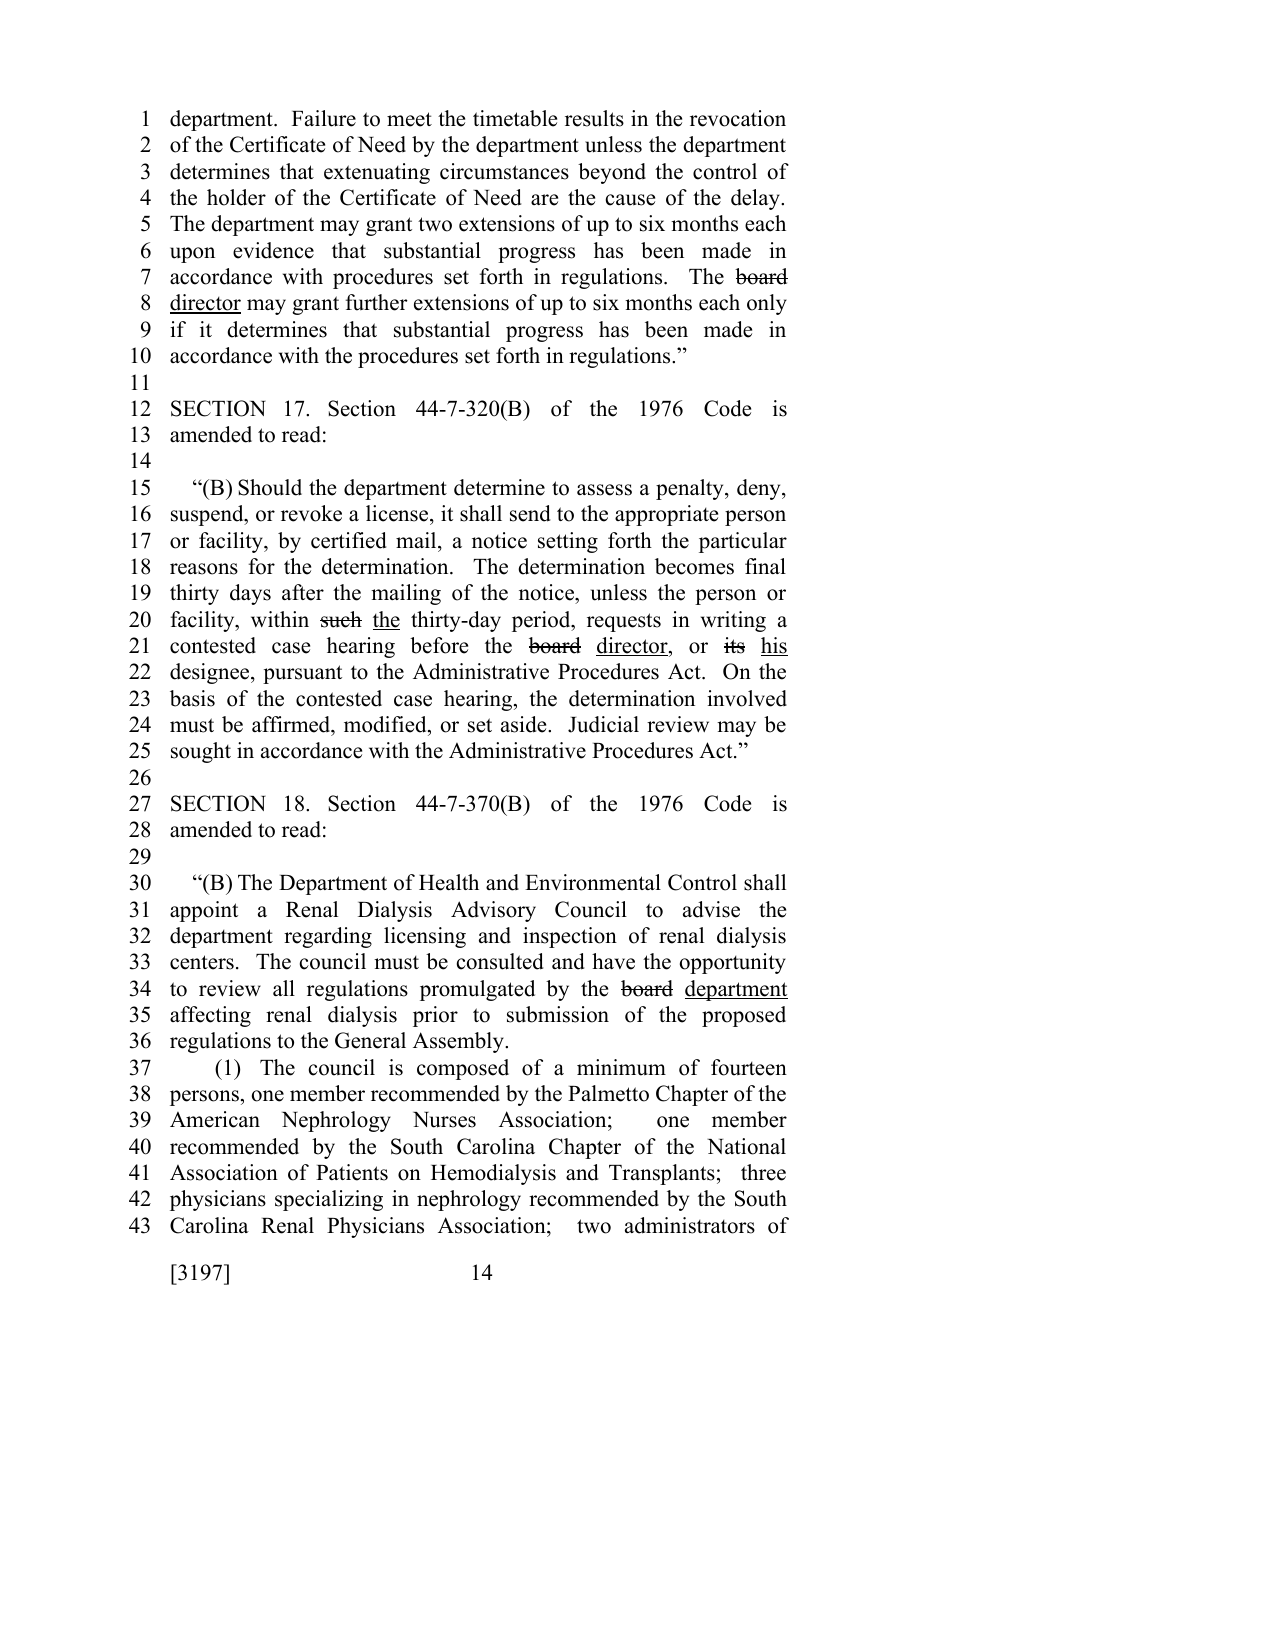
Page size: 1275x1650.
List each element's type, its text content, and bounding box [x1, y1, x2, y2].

text “(B) The Department of Health and Environmental Control shall appoint a Renal Dialysis Advisory Council to advise the department regarding licensing and inspection of renal dialysis centers. The council must be consulted and have the opportunity to review all regulations promulgated by the board department affecting renal dialysis prior to submission of the proposed regulations to the General Assembly. [169, 869, 787, 1054]
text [169, 105, 787, 368]
text SECTION 17. Section 44-7-320(B) of the 1976 Code is amended to read: [169, 395, 787, 448]
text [169, 1054, 787, 1238]
text SECTION 18. Section 44-7-370(B) of the 1976 Code is amended to read: [169, 790, 787, 843]
text “(B) Should the department determine to assess a penalty, deny, suspend, or revoke a license, it shall send to the appropriate person or facility, by certified mail, a notice setting forth the particular reasons for the determination. The determination becomes final thirty days after the mailing of the notice, unless the person or facility, within such the thirty-day period, requests in writing a contested case hearing before the board director, or its his designee, pursuant to the Administrative Procedures Act. On the basis of the contested case hearing, the determination involved must be affirmed, modified, or set aside. Judicial review may be sought in accordance with the Administrative Procedures Act.” [169, 474, 787, 764]
